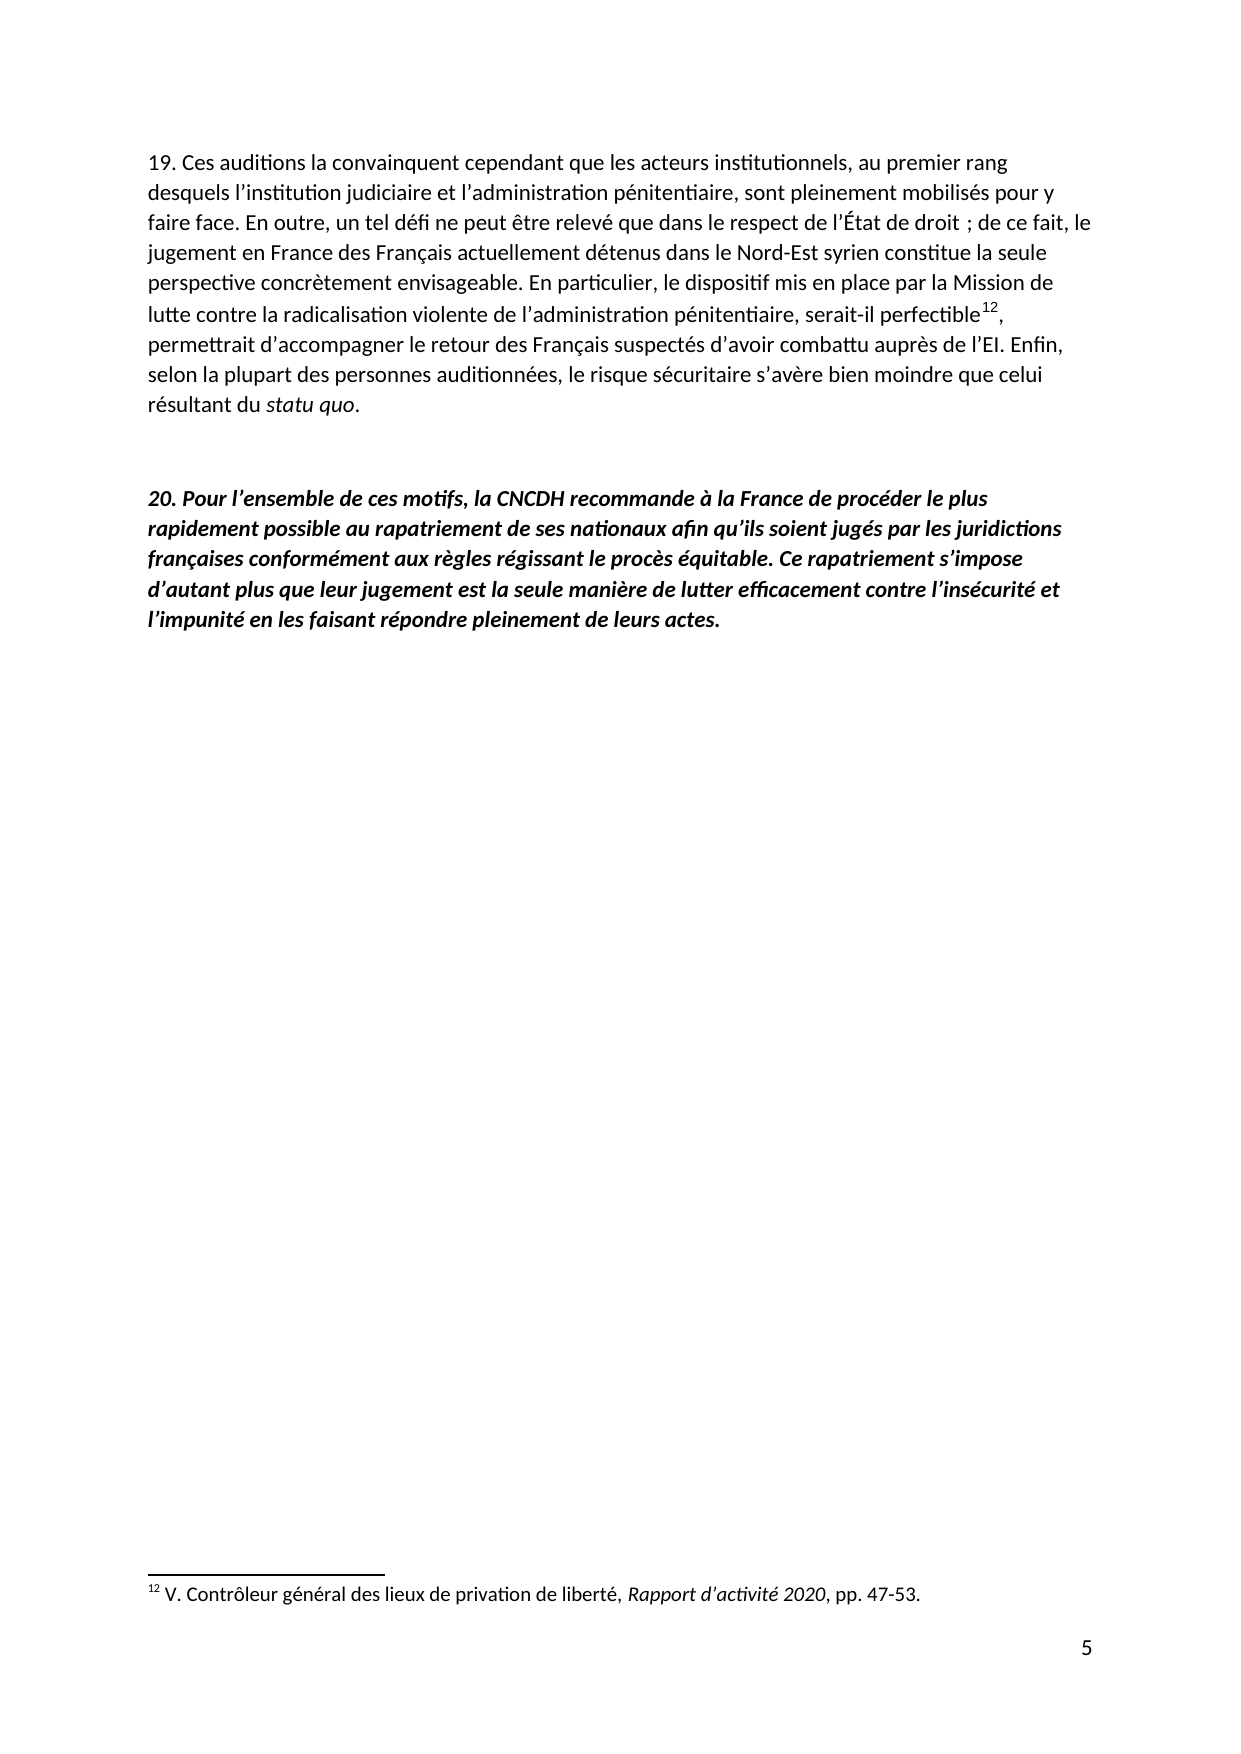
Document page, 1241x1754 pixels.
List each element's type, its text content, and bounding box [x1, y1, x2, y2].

text 20. Pour l’ensemble de ces motifs, la CNCDH recommande à la France de procéder le plus rapidement possible au rapatriement de ses nationaux afin qu’ils soient jugés par les juridictions françaises conformément aux règles régissant le procès équitable. Ce rapatriement s’impose d’autant plus que leur jugement est la seule manière de lutter efficacement contre l’insécurité et l’impunité en les faisant répondre pleinement de leurs actes. [148, 484, 1093, 633]
text 19. Ces auditions la convainquent cependant que les acteurs institutionnels, au premier rang desquels l’institution judiciaire et l’administration pénitentiaire, sont pleinement mobilisés pour y faire face. En outre, un tel défi ne peut être relevé que dans le respect de l’État de droit ; de ce fait, le jugement en France des Français actuellement détenus dans le Nord-Est syrien constitue la seule perspective concrètement envisageable. En particulier, le dispositif mis en place par la Mission de lutte contre la radicalisation violente de l’administration pénitentiaire, serait-il perfectible, permettrait d’accompagner le retour des Français suspectés d’avoir combattu auprès de l’EI. Enfin, selon la plupart des personnes auditionnées, le risque sécuritaire s’avère bien moindre que celui résultant du statu quo. [148, 148, 1093, 418]
